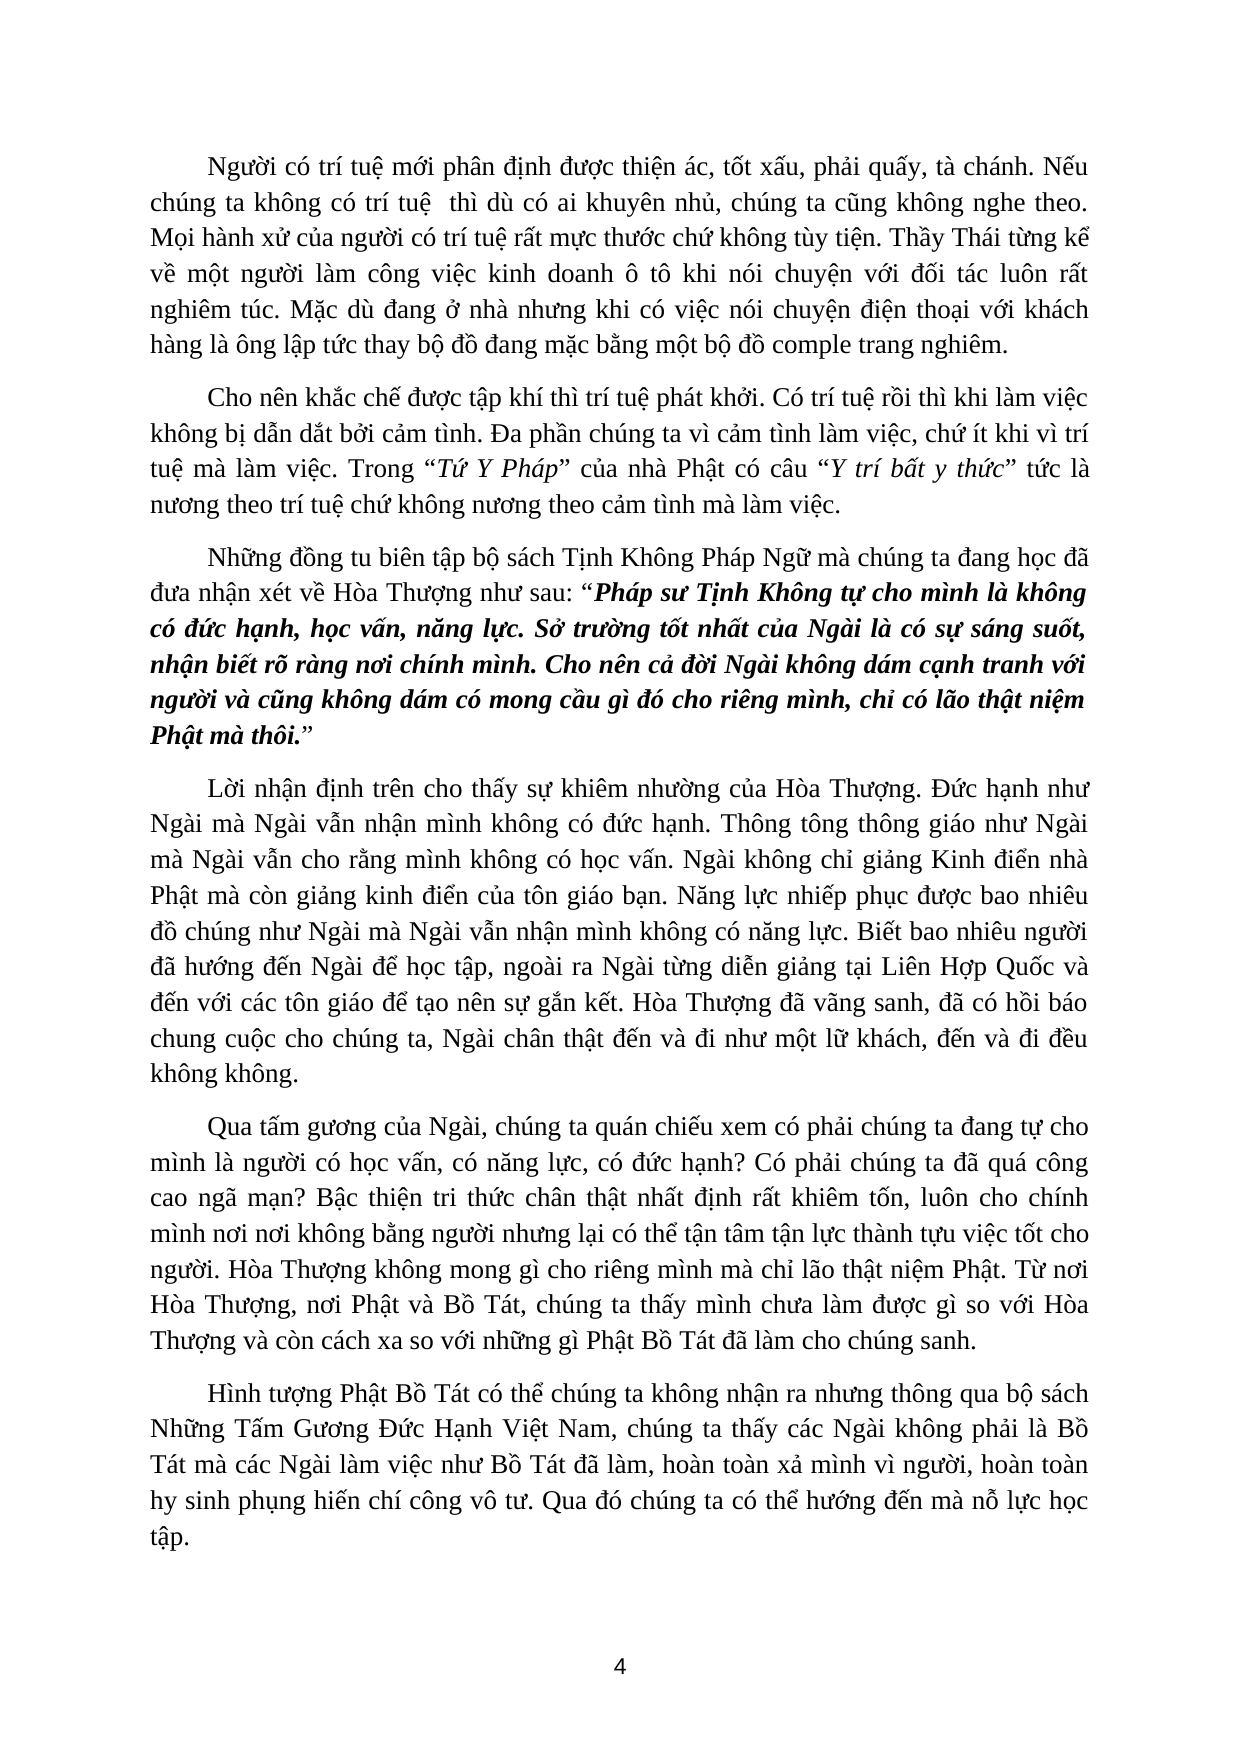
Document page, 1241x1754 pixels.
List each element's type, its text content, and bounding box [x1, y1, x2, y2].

text Lời nhận định trên cho thấy sự khiêm nhường của Hòa Thượng. Đức hạnh như Ngài mà Ngài vẫn nhận mình không có đức hạnh. Thông tông thông giáo như Ngài mà Ngài vẫn cho rằng mình không có học vấn. Ngài không chỉ giảng Kinh điển nhà Phật mà còn giảng kinh điển của tôn giáo bạn. Năng lực nhiếp phục được bao nhiêu đồ chúng như Ngài mà Ngài vẫn nhận mình không có năng lực. Biết bao nhiêu người đã hướng đến Ngài để học tập, ngoài ra Ngài từng diễn giảng tại Liên Hợp Quốc và đến với các tôn giáo để tạo nên sự gắn kết. Hòa Thượng đã vãng sanh, đã có hồi báo chung cuộc cho chúng ta, Ngài chân thật đến và đi như một lữ khách, đến và đi đều không không. [150, 772, 1090, 1089]
text Những đồng tu biên tập bộ sách Tịnh Không Pháp Ngữ mà chúng ta đang học đã đưa nhận xét về Hòa Thượng như sau: “Pháp sư Tịnh Không tự cho mình là không có đức hạnh, học vấn, năng lực. Sở trường tốt nhất của Ngài là có sự sáng suốt, nhận biết rõ ràng nơi chính mình. Cho nên cả đời Ngài không dám cạnh tranh với người và cũng không dám có mong cầu gì đó cho riêng mình, chỉ có lão thật niệm Phật mà thôi.” [150, 541, 1090, 750]
text Qua tấm gương của Ngài, chúng ta quán chiếu xem có phải chúng ta đang tự cho mình là người có học vấn, có năng lực, có đức hạnh? Có phải chúng ta đã quá công cao ngã mạn? Bậc thiện tri thức chân thật nhất định rất khiêm tốn, luôn cho chính mình nơi nơi không bằng người nhưng lại có thể tận tâm tận lực thành tựu việc tốt cho người. Hòa Thượng không mong gì cho riêng mình mà chỉ lão thật niệm Phật. Từ nơi Hòa Thượng, nơi Phật và Bồ Tát, chúng ta thấy mình chưa làm được gì so với Hòa Thượng và còn cách xa so với những gì Phật Bồ Tát đã làm cho chúng sanh. [150, 1110, 1090, 1355]
text Hình tượng Phật Bồ Tát có thể chúng ta không nhận ra nhưng thông qua bộ sách Những Tấm Gương Đức Hạnh Việt Nam, chúng ta thấy các Ngài không phải là Bồ Tát mà các Ngài làm việc như Bồ Tát đã làm, hoàn toàn xả mình vì người, hoàn toàn hy sinh phụng hiến chí công vô tư. Qua đó chúng ta có thể hướng đến mà nỗ lực học tập. [150, 1377, 1090, 1551]
text Cho nên khắc chế được tập khí thì trí tuệ phát khởi. Có trí tuệ rồi thì khi làm việc không bị dẫn dắt bởi cảm tình. Đa phần chúng ta vì cảm tình làm việc, chứ ít khi vì trí tuệ mà làm việc. Trong “Tứ Y Pháp” của nhà Phật có câu “Y trí bất y thức” tức là nương theo trí tuệ chứ không nương theo cảm tình mà làm việc. [150, 381, 1090, 519]
text Người có trí tuệ mới phân định được thiện ác, tốt xấu, phải quấy, tà chánh. Nếu chúng ta không có trí tuệ thì dù có ai khuyên nhủ, chúng ta cũng không nghe theo. Mọi hành xử của người có trí tuệ rất mực thước chứ không tùy tiện. Thầy Thái từng kể về một người làm công việc kinh doanh ô tô khi nói chuyện với đối tác luôn rất nghiêm túc. Mặc dù đang ở nhà nhưng khi có việc nói chuyện điện thoại với khách hàng là ông lập tức thay bộ đồ đang mặc bằng một bộ đồ comple trang nghiêm. [150, 150, 1090, 360]
